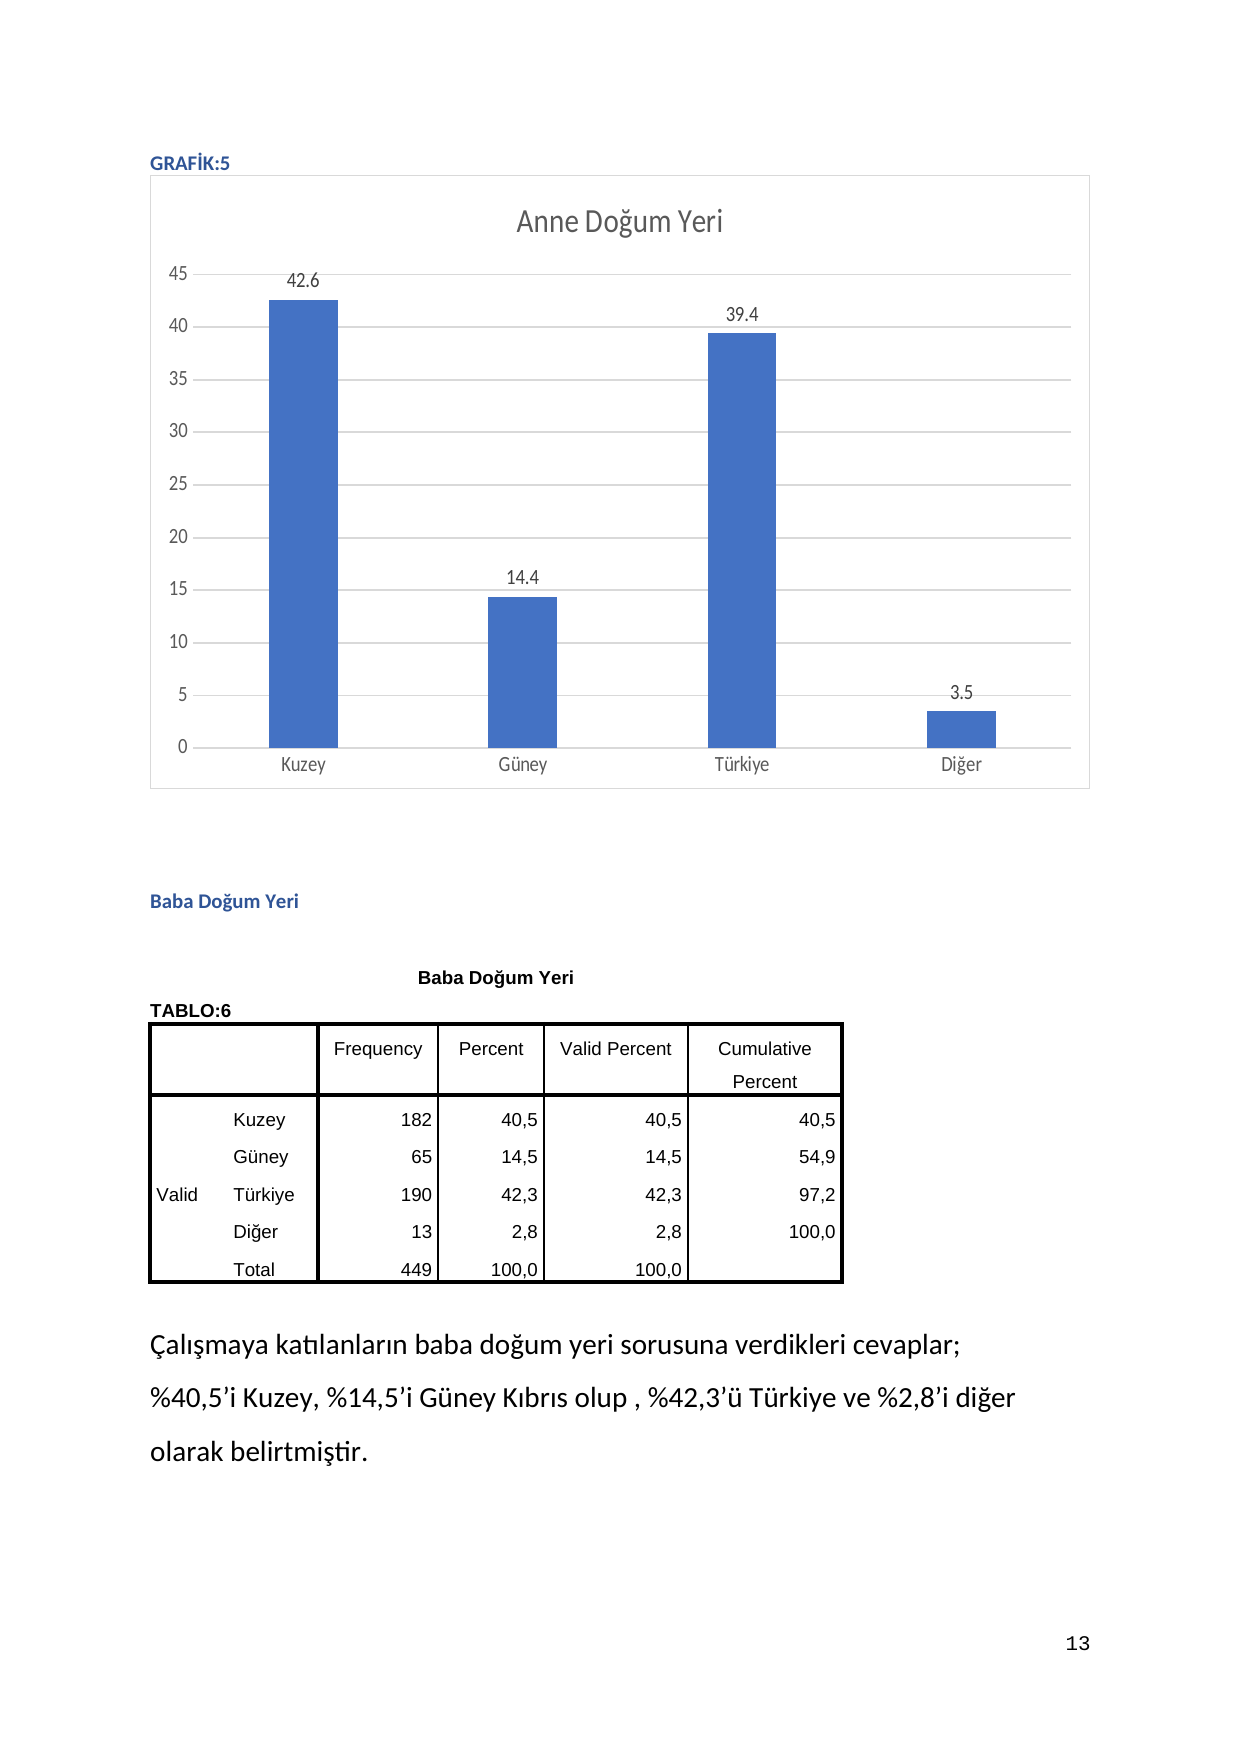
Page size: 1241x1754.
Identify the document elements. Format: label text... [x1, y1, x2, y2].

table_cell 100,0 [545, 1243, 687, 1280]
table_cell 100,0 [689, 1205, 840, 1243]
table_cell 65 [320, 1130, 437, 1168]
table_cell Valid Percent [545, 1026, 687, 1093]
table_cell 14,5 [545, 1130, 687, 1168]
text Çalışmaya katılanların baba doğum yeri sorusuna verdikleri cevaplar; [150, 1326, 1090, 1362]
table_cell Diğer [227, 1205, 316, 1243]
table_cell 13 [320, 1205, 437, 1243]
table_cell 97,2 [689, 1168, 840, 1205]
table_cell 42,3 [439, 1168, 543, 1205]
table_cell 40,5 [689, 1097, 840, 1130]
table_cell Valid [152, 1097, 227, 1280]
table_cell 54,9 [689, 1130, 840, 1168]
subtitle GRAFİK:5 [150, 150, 1090, 175]
table_cell Frequency [320, 1026, 437, 1093]
table_cell Cumulative Percent [689, 1026, 840, 1093]
table_cell [689, 1243, 840, 1280]
table_cell 190 [320, 1168, 437, 1205]
table_cell 2,8 [545, 1205, 687, 1243]
table_cell Güney [227, 1130, 316, 1168]
table_cell 100,0 [439, 1243, 543, 1280]
table_cell 182 [320, 1097, 437, 1130]
table_cell 40,5 [439, 1097, 543, 1130]
table_cell Kuzey [227, 1097, 316, 1130]
table_cell 2,8 [439, 1205, 543, 1243]
text %40,5’i Kuzey, %14,5’i Güney Kıbrıs olup , %42,3’ü Türkiye ve %2,8’i diğer olarak belirtmiştir. [150, 1379, 1090, 1468]
table_cell 40,5 [545, 1097, 687, 1130]
table_cell 14,5 [439, 1130, 543, 1168]
table_cell 449 [320, 1243, 437, 1280]
table_cell 42,3 [545, 1168, 687, 1205]
subtitle Baba Doğum Yeri [150, 888, 1090, 913]
table_cell Türkiye [227, 1168, 316, 1205]
table_header Baba Doğum Yeri TABLO:6 [150, 955, 842, 1022]
table_cell [152, 1026, 316, 1093]
table_cell Total [227, 1243, 316, 1280]
table_cell Percent [439, 1026, 543, 1093]
